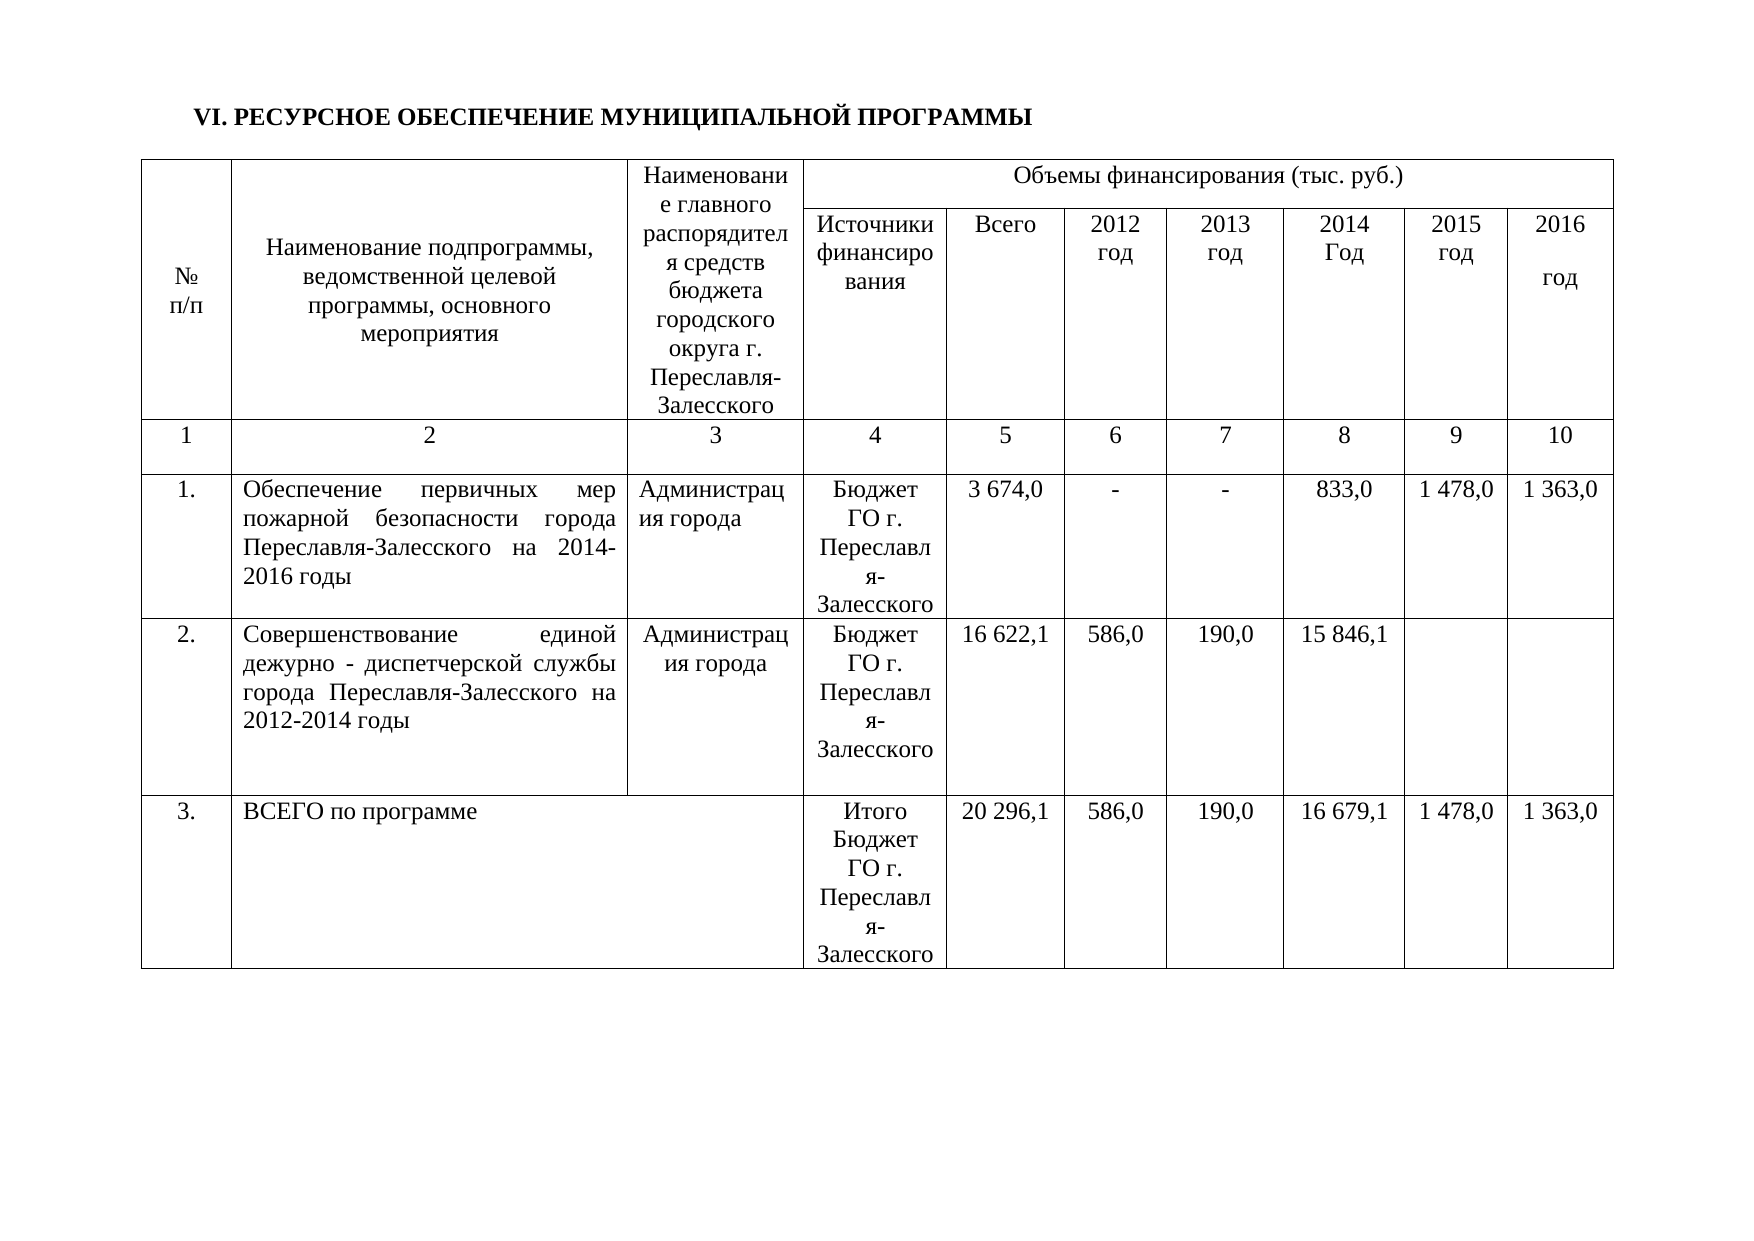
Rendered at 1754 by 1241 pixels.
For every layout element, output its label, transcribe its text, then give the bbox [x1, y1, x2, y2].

table_cell 1 363,0 [1508, 475, 1613, 618]
table_cell 16 679,1 [1284, 796, 1404, 968]
table_cell 2012 год [1065, 209, 1166, 419]
table_cell 1 478,0 [1405, 796, 1507, 968]
table_cell Бюджет ГО г. Переславля-Залесского [804, 475, 946, 618]
table_cell 2014 Год [1284, 209, 1404, 419]
table_cell 2013 год [1167, 209, 1283, 419]
table_cell 2. [142, 619, 231, 795]
table_cell 190,0 [1167, 619, 1283, 795]
table_header Наименование подпрограммы, ведомственной целевой программы, основного мероприятия [232, 160, 627, 419]
table_cell 1 363,0 [1508, 796, 1613, 968]
table_cell Обеспечение первичных мер пожарной безопасности города Переславля-Залесского на 2014-2016 годы [232, 475, 627, 618]
table_cell Совершенствование единой дежурно - диспетчерской службы города Переславля-Залесского на 2012-2014 годы [232, 619, 627, 795]
table_header Наименование главного распорядителя средств бюджета городского округа г. Переславля-Залесского [628, 160, 803, 419]
table_cell 8 [1284, 420, 1404, 473]
table_cell 586,0 [1065, 796, 1166, 968]
table_cell 3. [142, 796, 231, 968]
table_cell 1 [142, 420, 231, 473]
table_cell 2 [232, 420, 627, 473]
table_cell 4 [804, 420, 946, 473]
table_cell ВСЕГО по программе [232, 796, 803, 968]
table_cell 190,0 [1167, 796, 1283, 968]
table_header Объемы финансирования (тыс. руб.) [804, 160, 1613, 208]
table_cell [1508, 619, 1613, 795]
table_cell 7 [1167, 420, 1283, 473]
table_cell Администрация города [628, 619, 803, 795]
table_cell 5 [947, 420, 1064, 473]
table_cell Администрация города [628, 475, 803, 618]
table_header № п/п [142, 160, 231, 419]
table_cell 1 478,0 [1405, 475, 1507, 618]
table_cell 586,0 [1065, 619, 1166, 795]
table_cell 2016 год [1508, 209, 1613, 419]
table_cell 9 [1405, 420, 1507, 473]
table_cell 10 [1508, 420, 1613, 473]
table_cell - [1065, 475, 1166, 618]
table_cell 833,0 [1284, 475, 1404, 618]
table_cell 2015 год [1405, 209, 1507, 419]
table_cell Всего [947, 209, 1064, 419]
table_cell Бюджет ГО г. Переславля-Залесского [804, 619, 946, 795]
table_cell 3 674,0 [947, 475, 1064, 618]
table_cell 3 [628, 420, 803, 473]
table_cell 6 [1065, 420, 1166, 473]
table_cell - [1167, 475, 1283, 618]
table_cell Итого Бюджет ГО г. Переславля-Залесского [804, 796, 946, 968]
table_cell Источники финансирования [804, 209, 946, 419]
text VI. РЕСУРСНОЕ ОБЕСПЕЧЕНИЕ МУНИЦИПАЛЬНОЙ ПРОГРАММЫ [193, 102, 1636, 131]
table_cell 16 622,1 [947, 619, 1064, 795]
table_cell 15 846,1 [1284, 619, 1404, 795]
table_cell 20 296,1 [947, 796, 1064, 968]
table_cell [1405, 619, 1507, 795]
table_cell 1. [142, 475, 231, 618]
